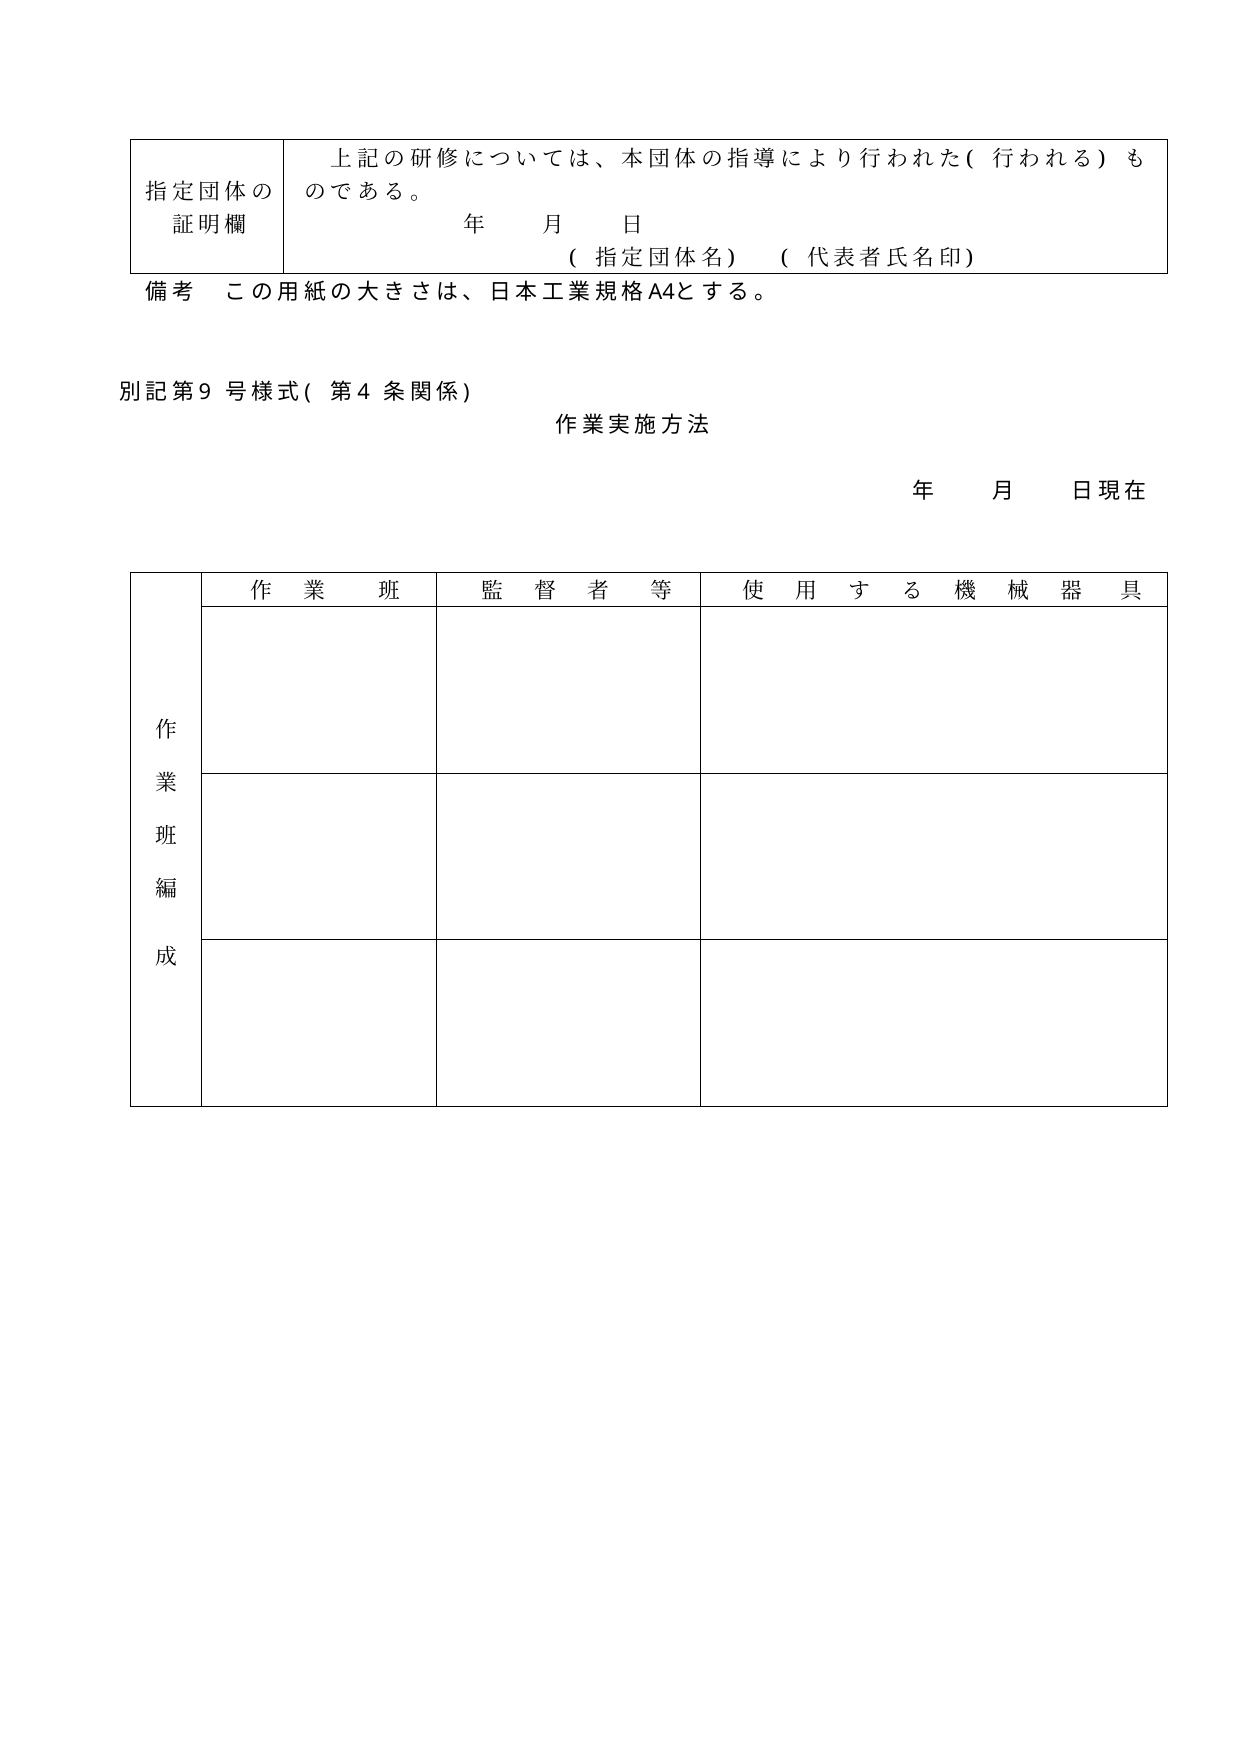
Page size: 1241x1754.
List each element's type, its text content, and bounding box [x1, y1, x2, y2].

table_cell [437, 940, 700, 1106]
table_cell [701, 940, 1167, 1106]
table_cell 指定団体の 証明欄 [131, 140, 283, 273]
table_cell [701, 607, 1167, 773]
table_header 作業班 [202, 573, 436, 606]
text 備考 この用紙の大きさは、日本工業規格A4とする。 [119, 274, 1151, 307]
table_cell [701, 774, 1167, 939]
table_header 使用する機械器具 [701, 573, 1167, 606]
text 別記第9号様式(第4条関係) [119, 373, 1151, 406]
table_cell [202, 607, 436, 773]
table_cell [437, 774, 700, 939]
table_cell 上記の研修については、本団体の指導により行われた(行われる)ものである。 年 月 日 (指定団体名) (代表者氏名印) [284, 140, 1167, 273]
table_cell [202, 774, 436, 939]
text 年 月 日現在 [119, 472, 1151, 506]
text 作業実施方法 [119, 406, 1151, 439]
table_cell [202, 940, 436, 1106]
table_header 監督者等 [437, 573, 700, 606]
table_cell [437, 607, 700, 773]
table_header 作業班編成 [131, 573, 201, 1106]
